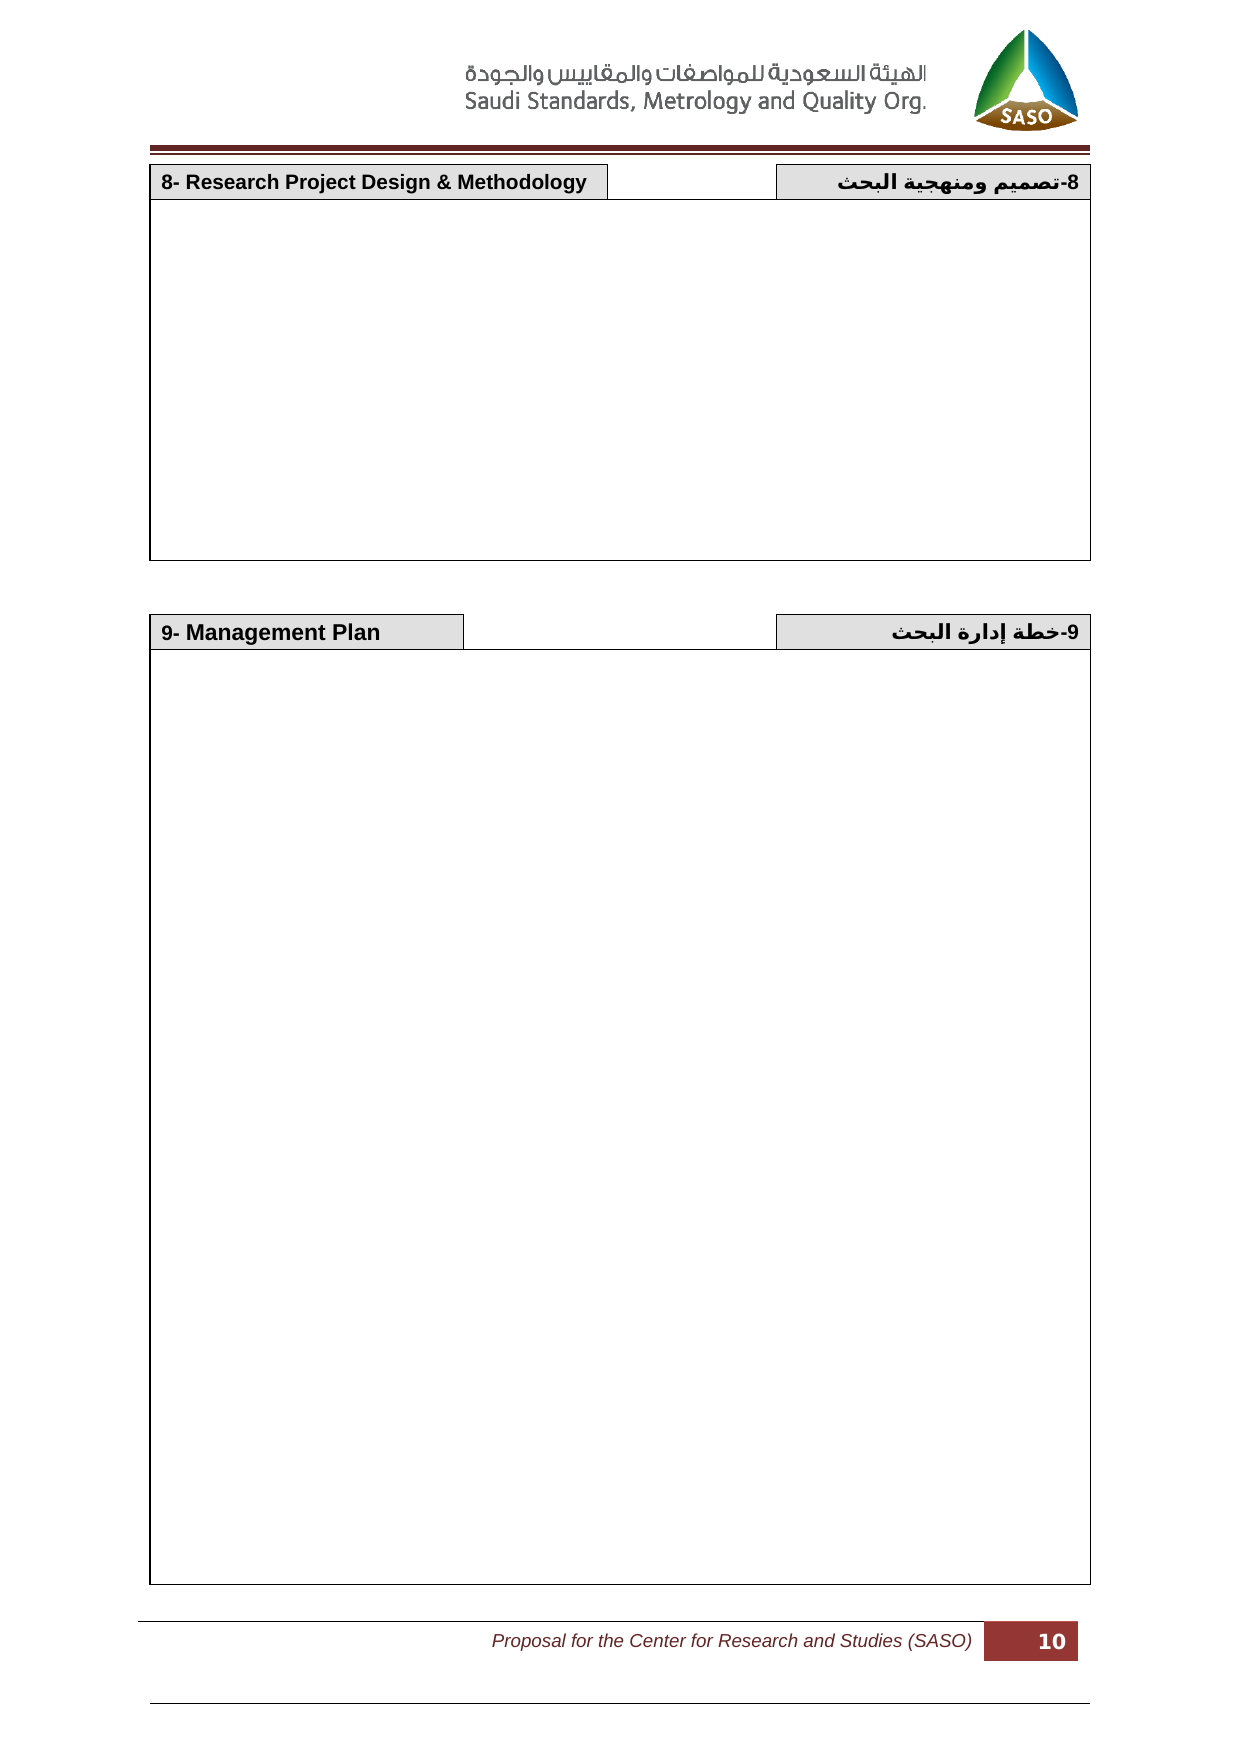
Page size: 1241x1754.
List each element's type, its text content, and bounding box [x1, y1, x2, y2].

table_header 8-تصميم ومنهجية البحث [777, 165, 1090, 199]
table_header 8- Research Project Design & Methodology [151, 165, 607, 199]
table_cell [151, 650, 1090, 1584]
table_header 9-خطة إدارة البحث [777, 615, 1090, 649]
table_header 9- Management Plan [151, 615, 463, 649]
picture [466, 53, 926, 114]
table_header [608, 164, 776, 199]
picture [966, 30, 1087, 138]
table_header [464, 614, 776, 649]
table_cell [151, 200, 1090, 560]
